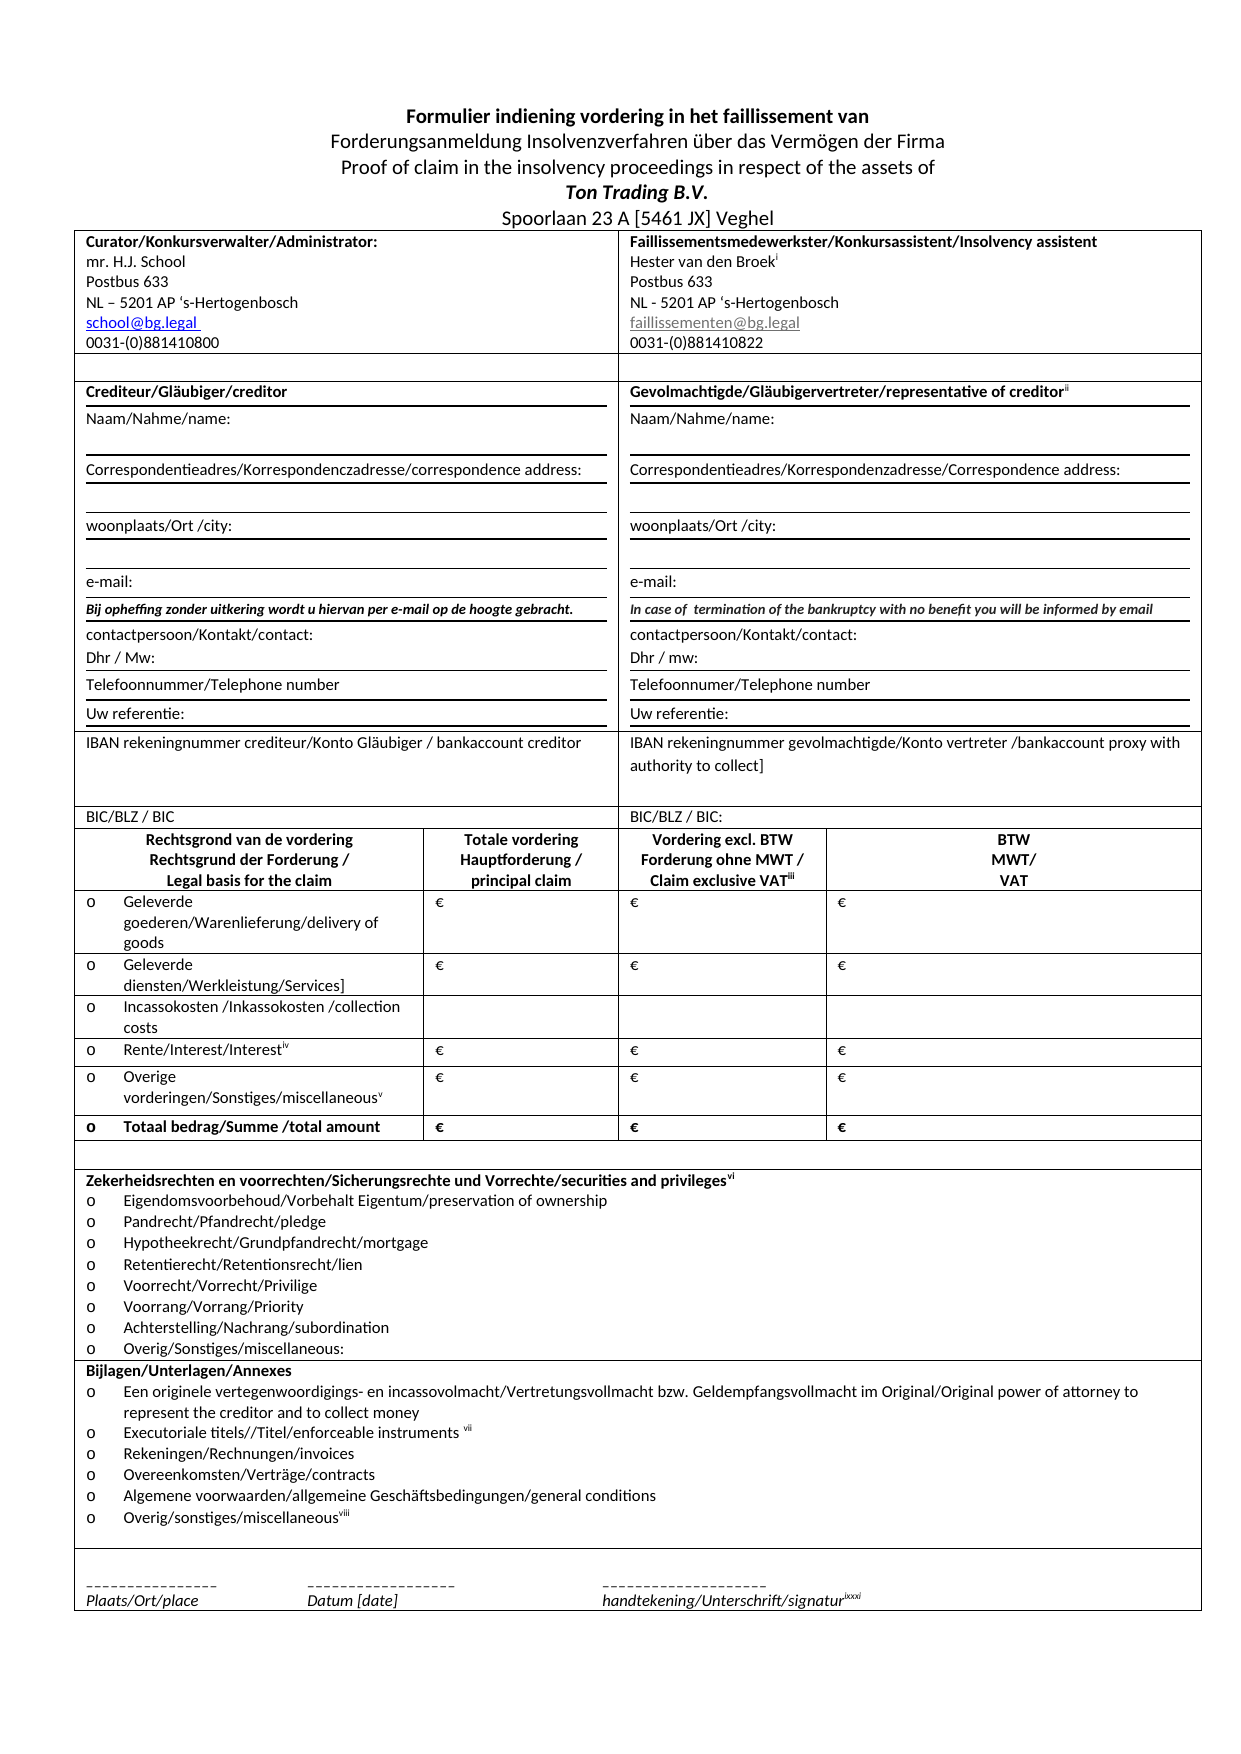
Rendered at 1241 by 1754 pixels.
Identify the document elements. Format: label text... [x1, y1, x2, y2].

table_cell [619, 996, 826, 1038]
table_cell Vordering excl. BTW Forderung ohne MWT / Claim exclusive VAT [619, 829, 826, 890]
text Forderungsanmeldung Insolvenzverfahren über das Vermögen der Firma [165, 128, 1110, 154]
table_cell € [619, 891, 826, 953]
table_cell Rente/Interest/Interest [75, 1039, 423, 1066]
table_cell Geleverde goederen/Warenlieferung/delivery of goods [75, 891, 423, 953]
table_cell BIC/BLZ / BIC: [619, 807, 1201, 828]
table_cell € [827, 1067, 1201, 1115]
table_cell Rechtsgrond van de vordering Rechtsgrund der Forderung / Legal basis for the claim [75, 829, 423, 890]
table_cell € [619, 1067, 826, 1115]
table_cell € [619, 1116, 826, 1140]
table_cell Gevolmachtigde/Gläubigervertreter/representative of creditor Naam/Nahme/name: Correspondentieadres/Korrespondenzadresse/Correspondence address: woonplaats/Ort /city: e-mail: In case of termination of the bankruptcy with no benefit you will be informed by email contactpersoon/Kontakt/contact: Dhr / mw: Telefoonnumer/Telephone number Uw referentie: [619, 382, 1201, 731]
table_cell Crediteur/Gläubiger/creditor Naam/Nahme/name: Correspondentieadres/Korrespondenczadresse/correspondence address: woonplaats/Ort /city: e-mail: Bij opheffing zonder uitkering wordt u hiervan per e-mail op de hoogte gebracht. contactpersoon/Kontakt/contact: Dhr / Mw: Telefoonnummer/Telephone number Uw referentie: [75, 382, 618, 731]
table_cell € [424, 954, 618, 995]
table_cell € [827, 1039, 1201, 1066]
table_cell € [827, 891, 1201, 953]
table_cell Incassokosten /Inkassokosten /collection costs [75, 996, 423, 1038]
table_header Curator/Konkursverwalter/Administrator: mr. H.J. School Postbus 633 NL – 5201 AP ‘s-Hertogenbosch school@bg.legal 0031-(0)881410800 [75, 231, 618, 353]
table_cell Totale vordering Hauptforderung / principal claim [424, 829, 618, 890]
table_cell [75, 1141, 1201, 1169]
table_cell Zekerheidsrechten en voorrechten/Sicherungsrechte und Vorrechte/securities and privileges Eigendomsvoorbehoud/Vorbehalt Eigentum/preservation of ownership Pandrecht/Pfandrecht/pledge Hypotheekrecht/Grundpfandrecht/mortgage Retentierecht/Retentionsrecht/lien Voorrecht/Vorrecht/Privilige Voorrang/Vorrang/Priority Achterstelling/Nachrang/subordination Overig/Sonstiges/miscellaneous: [75, 1170, 1201, 1359]
table_cell € [619, 1039, 826, 1066]
table_cell € [424, 891, 618, 953]
table_cell [619, 354, 1201, 381]
table_cell € [424, 1116, 618, 1140]
text Ton Trading B.V. [165, 179, 1110, 205]
table_cell € [619, 954, 826, 995]
table_cell € [827, 954, 1201, 995]
table_cell € [424, 1039, 618, 1066]
table_cell € [827, 1116, 1201, 1140]
text Formulier indiening vordering in het faillissement van [165, 103, 1110, 128]
table_cell [75, 354, 618, 381]
table_cell IBAN rekeningnummer gevolmachtigde/Konto vertreter /bankaccount proxy with authority to collect] [619, 732, 1201, 806]
table_header Faillissementsmedewerkster/Konkursassistent/Insolvency assistent Hester van den Broek Postbus 633 NL - 5201 AP ‘s-Hertogenbosch faillissementen@bg.legal 0031-(0)881410822 [619, 231, 1201, 353]
table_cell [424, 996, 618, 1038]
table_cell Geleverde diensten/Werkleistung/Services] [75, 954, 423, 995]
text Proof of claim in the insolvency proceedings in respect of the assets of [165, 154, 1110, 179]
table_cell Totaal bedrag/Summe /total amount [75, 1116, 423, 1140]
table_cell BTW MWT/ VAT [827, 829, 1201, 890]
table_cell [827, 996, 1201, 1038]
table_cell ________________ __________________ ____________________ Plaats/Ort/place Datum [date] handtekening/Unterschrift/signatur [75, 1549, 1201, 1610]
table_cell Bijlagen/Unterlagen/Annexes Een originele vertegenwoordigings- en incassovolmacht/Vertretungsvollmacht bzw. Geldempfangsvollmacht im Original/Original power of attorney to represent the creditor and to collect money Executoriale titels//Titel/enforceable instruments Rekeningen/Rechnungen/invoices Overeenkomsten/Verträge/contracts Algemene voorwaarden/allgemeine Geschäftsbedingungen/general conditions Overig/sonstiges/miscellaneous [75, 1361, 1201, 1548]
table_cell IBAN rekeningnummer crediteur/Konto Gläubiger / bankaccount creditor [75, 732, 618, 806]
table_cell BIC/BLZ / BIC [75, 807, 618, 828]
table_cell Overige vorderingen/Sonstiges/miscellaneous [75, 1067, 423, 1115]
text Spoorlaan 23 A [5461 JX] Veghel [165, 205, 1110, 230]
table_cell € [424, 1067, 618, 1115]
